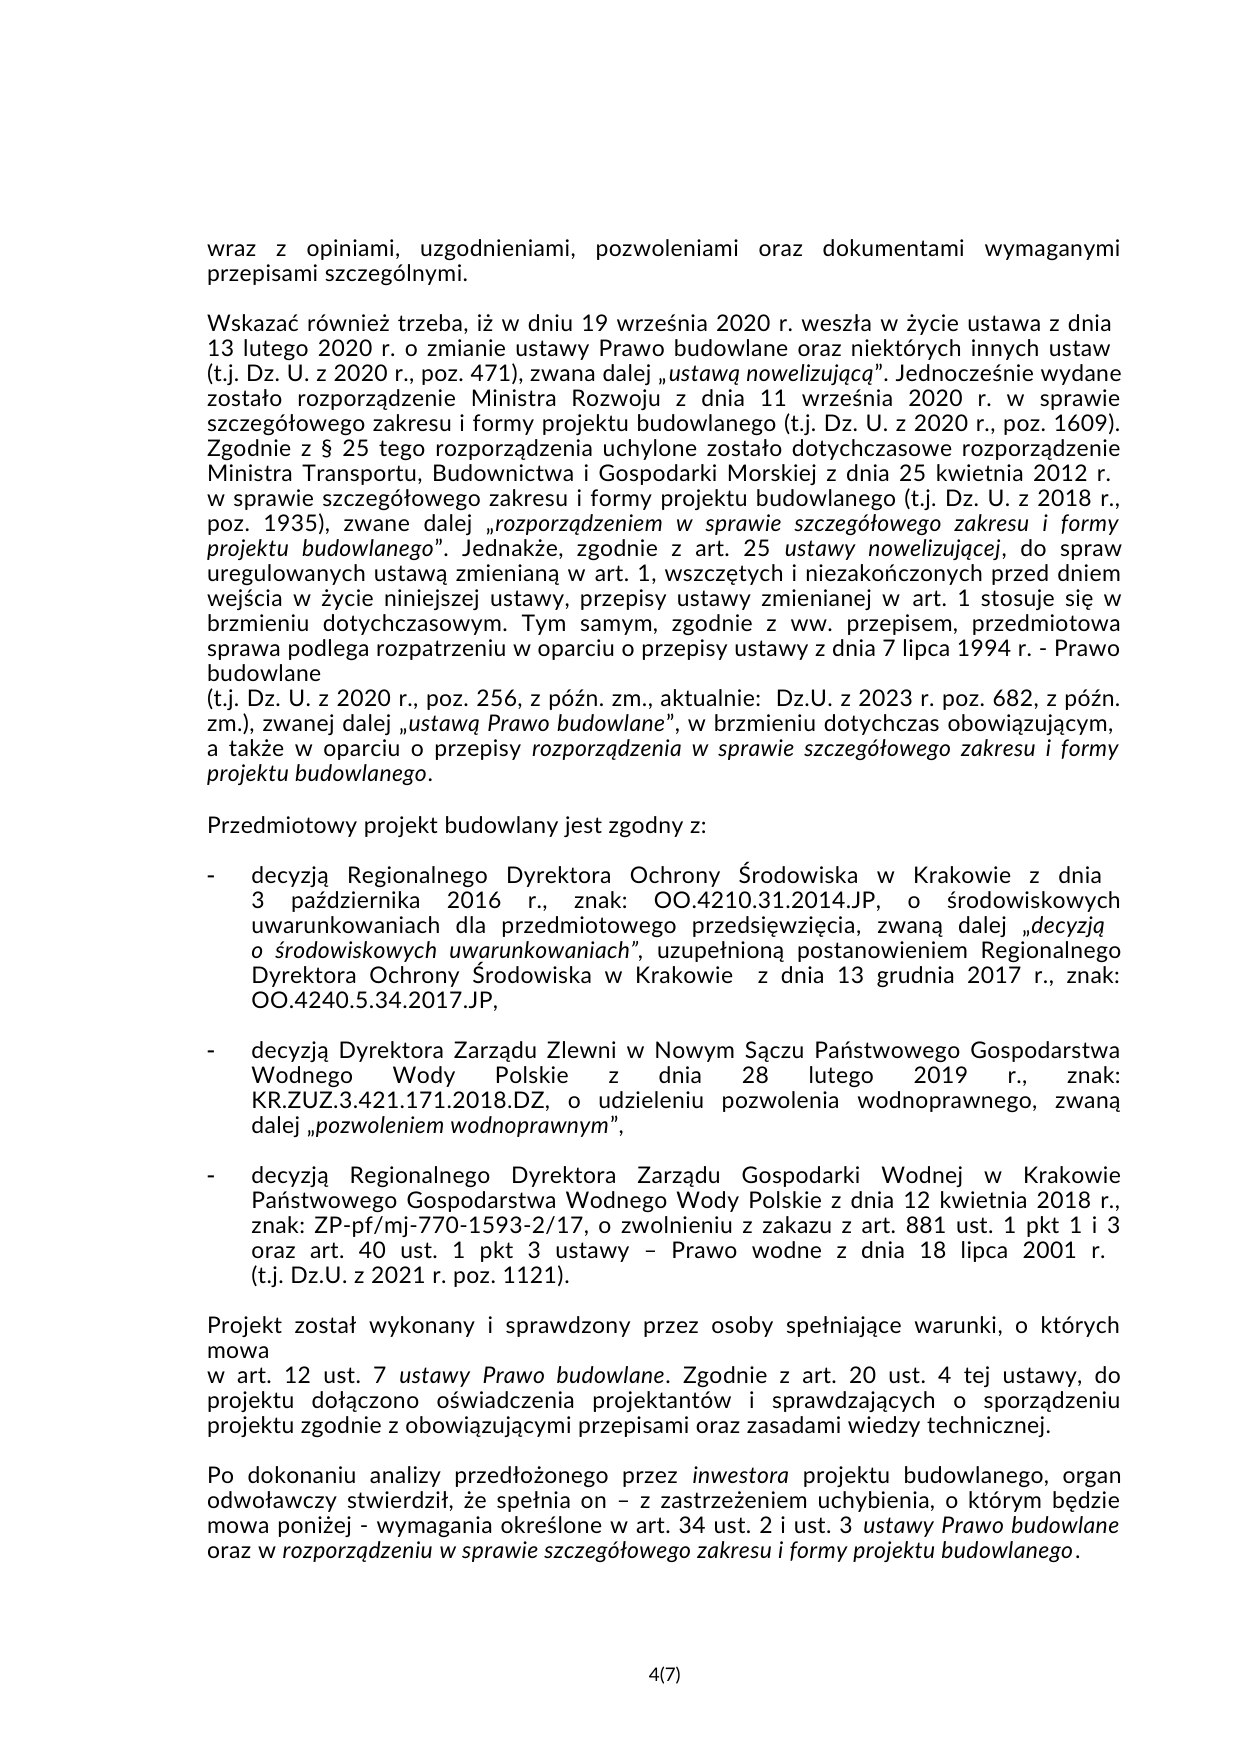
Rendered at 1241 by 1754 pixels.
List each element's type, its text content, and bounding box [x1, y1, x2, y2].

text Projekt został wykonany i sprawdzony przez osoby spełniające warunki, o których mowa w art. 12 ust. 7 ustawy Prawo budowlane. Zgodnie z art. 20 ust. 4 tej ustawy, do projektu dołączono oświadczenia projektantów i sprawdzających o sporządzeniu projektu zgodnie z obowiązującymi przepisami oraz zasadami wiedzy technicznej. [207, 1314, 1122, 1439]
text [207, 236, 1122, 286]
text Po dokonaniu analizy przedłożonego przez inwestora projektu budowlanego, organ odwoławczy stwierdził, że spełnia on – z zastrzeżeniem uchybienia, o którym będzie mowa poniżej - wymagania określone w art. 34 ust. 2 i ust. 3 ustawy Prawo budowlane oraz w rozporządzeniu w sprawie szczegółowego zakresu i formy projektu budowlanego. [207, 1464, 1122, 1564]
text Wskazać również trzeba, iż w dniu 19 września 2020 r. weszła w życie ustawa z dnia 13 lutego 2020 r. o zmianie ustawy Prawo budowlane oraz niektórych innych ustaw (t.j. Dz. U. z 2020 r., poz. 471), zwana dalej „ustawą nowelizującą”. Jednocześnie wydane zostało rozporządzenie Ministra Rozwoju z dnia 11 września 2020 r. w sprawie szczegółowego zakresu i formy projektu budowlanego (t.j. Dz. U. z 2020 r., poz. 1609). Zgodnie z § 25 tego rozporządzenia uchylone zostało dotychczasowe rozporządzenie Ministra Transportu, Budownictwa i Gospodarki Morskiej z dnia 25 kwietnia 2012 r. w sprawie szczegółowego zakresu i formy projektu budowlanego (t.j. Dz. U. z 2018 r., poz. 1935), zwane dalej „rozporządzeniem w sprawie szczegółowego zakresu i formy projektu budowlanego”. Jednakże, zgodnie z art. 25 ustawy nowelizującej, do spraw uregulowanych ustawą zmienianą w art. 1, wszczętych i niezakończonych przed dniem wejścia w życie niniejszej ustawy, przepisy ustawy zmienianej w art. 1 stosuje się w brzmieniu dotychczasowym. Tym samym, zgodnie z ww. przepisem, przedmiotowa sprawa podlega rozpatrzeniu w oparciu o przepisy ustawy z dnia 7 lipca 1994 r. - Prawo budowlane (t.j. Dz. U. z 2020 r., poz. 256, z późn. zm., aktualnie: Dz.U. z 2023 r. poz. 682, z późn. zm.), zwanej dalej „ustawą Prawo budowlane”, w brzmieniu dotychczas obowiązującym, a także w oparciu o przepisy rozporządzenia w sprawie szczegółowego zakresu i formy projektu budowlanego. [207, 311, 1122, 786]
list decyzją Regionalnego Dyrektora Zarządu Gospodarki Wodnej w Krakowie Państwowego Gospodarstwa Wodnego Wody Polskie z dnia 12 kwietnia 2018 r., znak: ZP-pf/mj-770-1593-2/17, o zwolnieniu z zakazu z art. 881 ust. 1 pkt 1 i 3 oraz art. 40 ust. 1 pkt 3 ustawy – Prawo wodne z dnia 18 lipca 2001 r. (t.j. Dz.U. z 2021 r. poz. 1121). [207, 1164, 1122, 1289]
list decyzją Regionalnego Dyrektora Ochrony Środowiska w Krakowie z dnia 3 października 2016 r., znak: OO.4210.31.2014.JP, o środowiskowych uwarunkowaniach dla przedmiotowego przedsięwzięcia, zwaną dalej „decyzją o środowiskowych uwarunkowaniach”, uzupełnioną postanowieniem Regionalnego Dyrektora Ochrony Środowiska w Krakowie z dnia 13 grudnia 2017 r., znak: OO.4240.5.34.2017.JP, [207, 864, 1122, 1014]
text Przedmiotowy projekt budowlany jest zgodny z: [207, 811, 1122, 839]
list decyzją Dyrektora Zarządu Zlewni w Nowym Sączu Państwowego Gospodarstwa Wodnego Wody Polskie z dnia 28 lutego 2019 r., znak: KR.ZUZ.3.421.171.2018.DZ, o udzieleniu pozwolenia wodnoprawnego, zwaną dalej „pozwoleniem wodnoprawnym”, [207, 1039, 1122, 1139]
